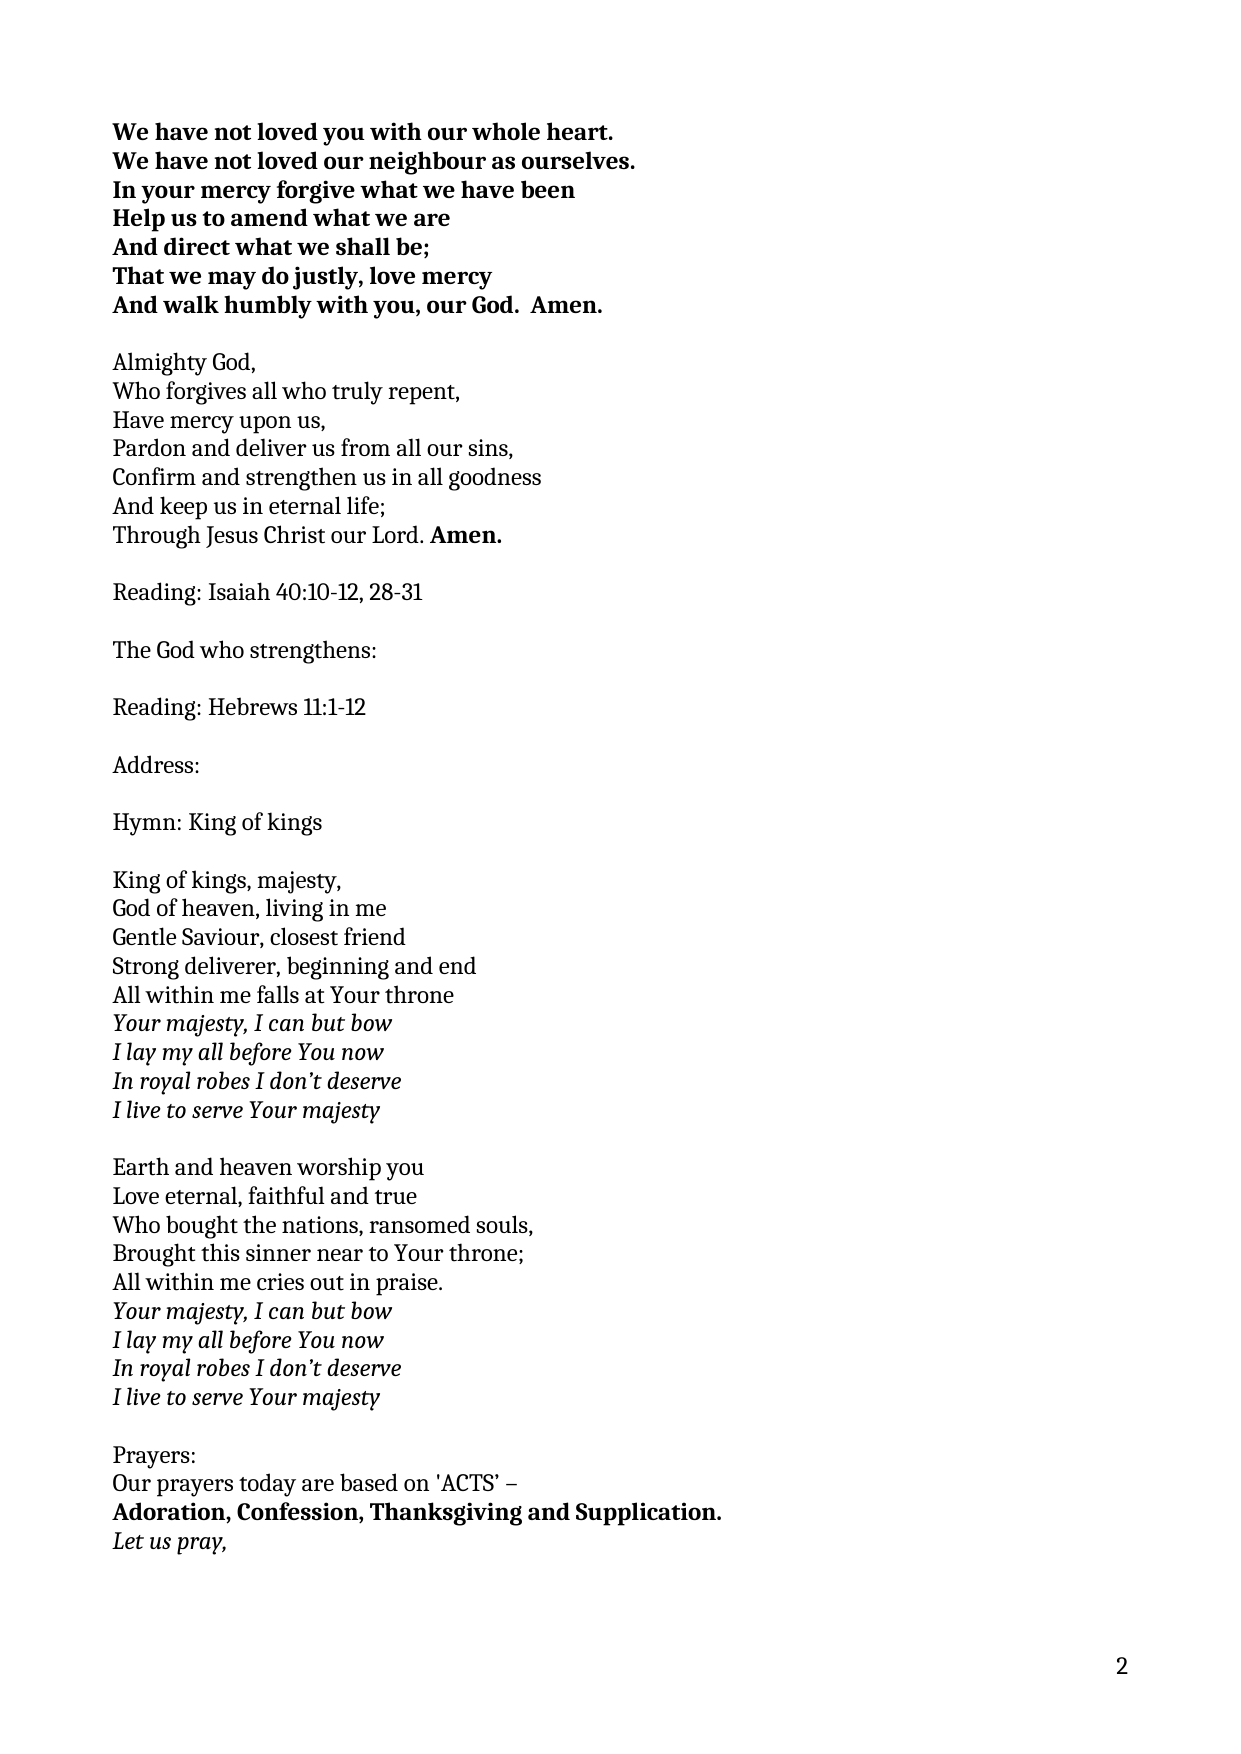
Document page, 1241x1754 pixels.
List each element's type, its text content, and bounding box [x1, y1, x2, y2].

text Have mercy upon us, [112, 406, 1128, 434]
text Your majesty, I can but bow [112, 1009, 1128, 1038]
text I live to serve Your majesty [112, 1096, 1128, 1124]
text God of heaven, living in me [112, 894, 1128, 923]
text And direct what we shall be; [112, 233, 1128, 262]
text Help us to amend what we are [112, 204, 1128, 233]
text Gentle Saviour, closest friend [112, 923, 1128, 952]
text Who bought the nations, ransomed souls, [112, 1211, 1128, 1239]
text Who forgives all who truly repent, [112, 377, 1128, 406]
text King of kings, majesty, [112, 866, 1128, 894]
text I live to serve Your majesty [112, 1383, 1128, 1412]
text I lay my all before You now [112, 1326, 1128, 1354]
text Your majesty, I can but bow [112, 1297, 1128, 1326]
text We have not loved our neighbour as ourselves. [112, 147, 1128, 176]
text Pardon and deliver us from all our sins, [112, 434, 1128, 463]
text Adoration, Confession, Thanksgiving and Supplication. [112, 1498, 1128, 1527]
text In royal robes I don’t deserve [112, 1067, 1128, 1096]
text Let us pray, [112, 1527, 1128, 1556]
text Through Jesus Christ our Lord. Amen. [112, 521, 1128, 549]
text And keep us in eternal life; [112, 492, 1128, 521]
text Brought this sinner near to Your throne; [112, 1239, 1128, 1268]
text All within me cries out in praise. [112, 1268, 1128, 1297]
text Love eternal, faithful and true [112, 1182, 1128, 1211]
text Reading: Isaiah 40:10-12, 28-31 [112, 578, 1128, 607]
text In royal robes I don’t deserve [112, 1354, 1128, 1383]
text Reading: Hebrews 11:1-12 [112, 693, 1128, 722]
text The God who strengthens: [112, 636, 1128, 664]
text We have not loved you with our whole heart. [112, 118, 1128, 147]
text Address: [112, 751, 1128, 779]
text Prayers: [112, 1441, 1128, 1469]
text I lay my all before You now [112, 1038, 1128, 1067]
text Strong deliverer, beginning and end [112, 952, 1128, 981]
text Earth and heaven worship you [112, 1153, 1128, 1182]
text All within me falls at Your throne [112, 981, 1128, 1009]
text Confirm and strengthen us in all goodness [112, 463, 1128, 492]
text Almighty God, [112, 348, 1128, 377]
text In your mercy forgive what we have been [112, 176, 1128, 204]
text And walk humbly with you, our God. Amen. [112, 291, 1128, 319]
text Our prayers today are based on 'ACTS’ – [112, 1469, 1128, 1498]
text Hymn: King of kings [112, 808, 1128, 837]
text That we may do justly, love mercy [112, 262, 1128, 291]
